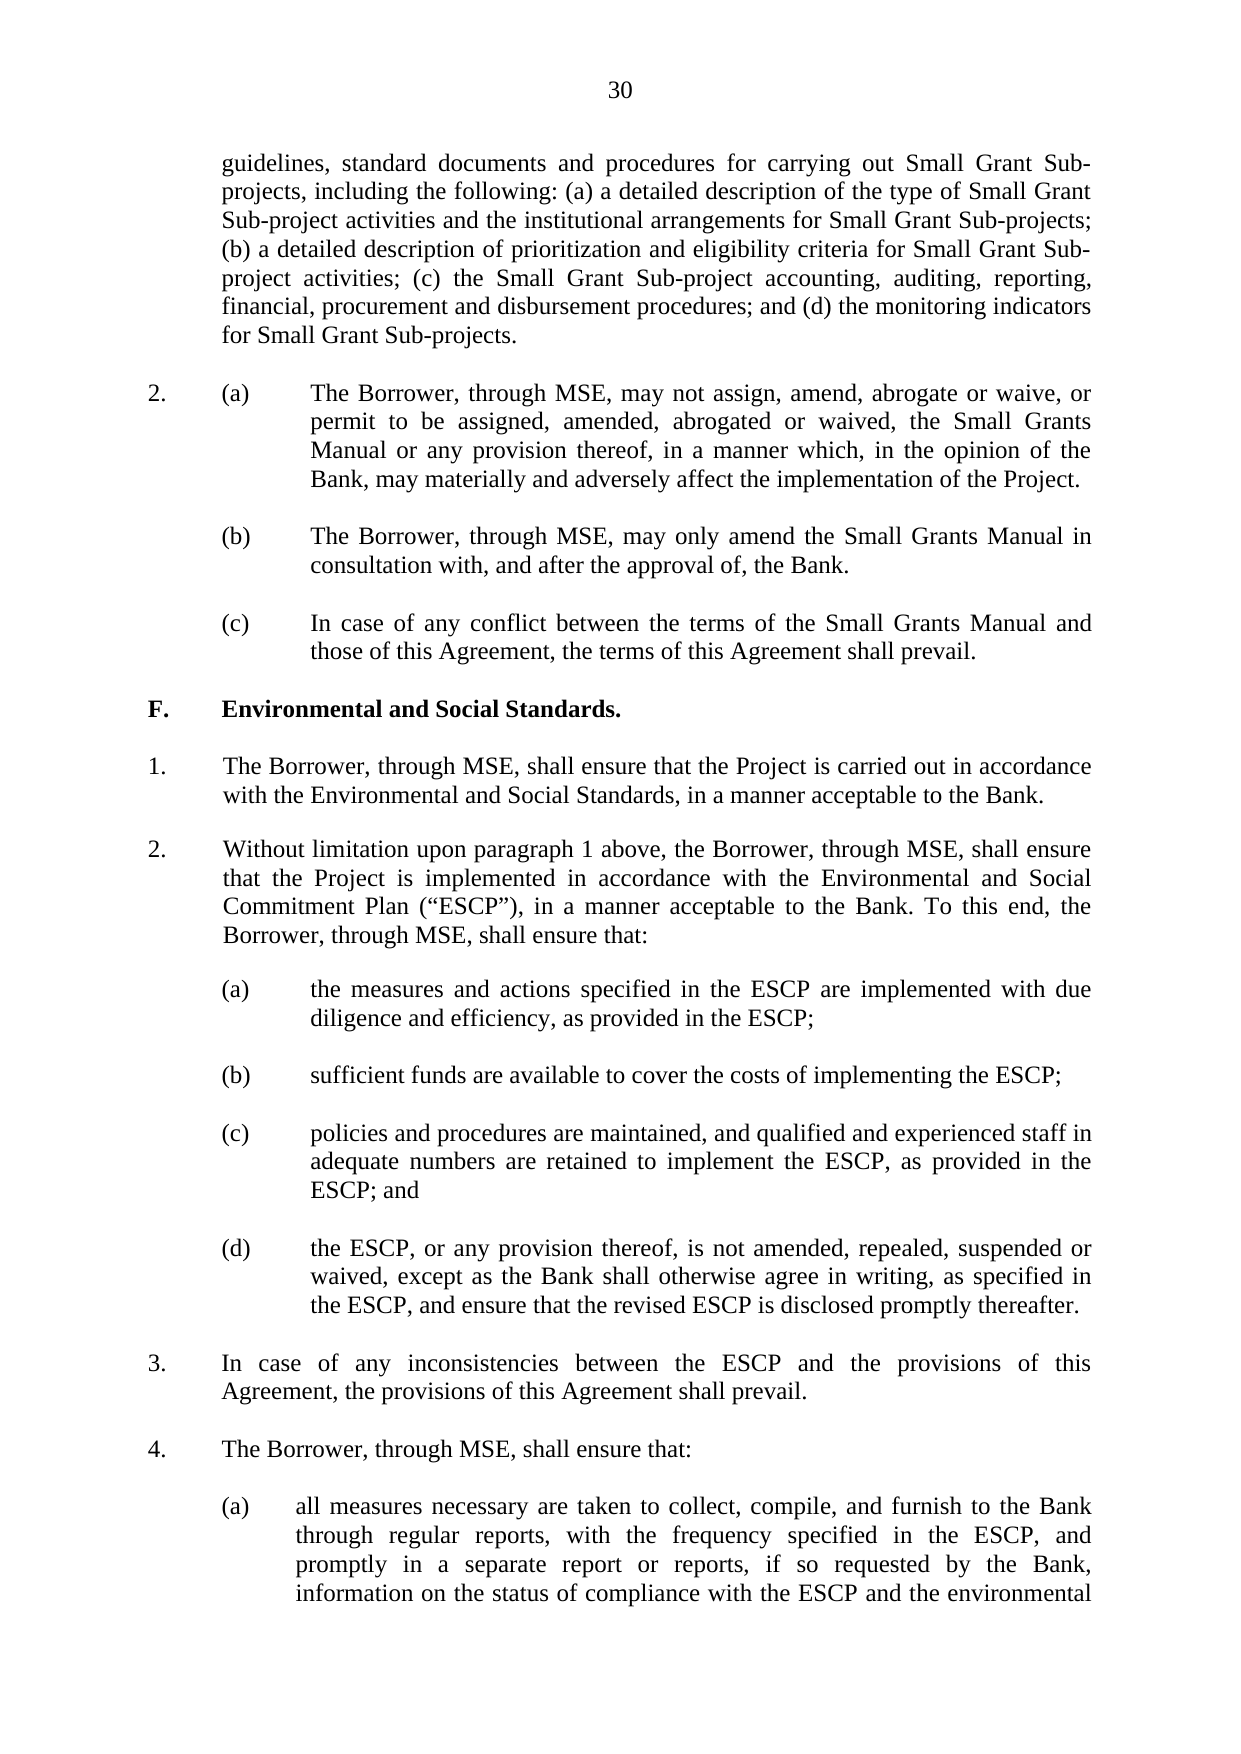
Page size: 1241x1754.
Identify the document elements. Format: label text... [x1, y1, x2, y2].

list the measures and actions specified in the ESCP are implemented with due diligence and efficiency, as provided in the ESCP; [221, 974, 1093, 1031]
text 4. The Borrower, through MSE, shall ensure that: [148, 1434, 1093, 1463]
list policies and procedures are maintained, and qualified and experienced staff in adequate numbers are retained to implement the ESCP, as provided in the ESCP; and [221, 1118, 1093, 1204]
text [148, 148, 1093, 349]
text 2. (a) The Borrower, through MSE, may not assign, amend, abrogate or waive, or permit to be assigned, amended, abrogated or waived, the Small Grants Manual or any provision thereof, in a manner which, in the opinion of the Bank, may materially and adversely affect the implementation of the Project. [148, 378, 1093, 493]
text 2. Without limitation upon paragraph 1 above, the Borrower, through MSE, shall ensure that the Project is implemented in accordance with the Environmental and Social Commitment Plan (“ESCP”), in a manner acceptable to the Bank. To this end, the Borrower, through MSE, shall ensure that: [148, 834, 1093, 949]
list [221, 1491, 1093, 1606]
text 1. The Borrower, through MSE, shall ensure that the Project is carried out in accordance with the Environmental and Social Standards, in a manner acceptable to the Bank. [148, 751, 1093, 809]
text (b) The Borrower, through MSE, may only amend the Small Grants Manual in consultation with, and after the approval of, the Bank. [221, 521, 1093, 579]
list the ESCP, or any provision thereof, is not amended, repealed, suspended or waived, except as the Bank shall otherwise agree in writing, as specified in the ESCP, and ensure that the revised ESCP is disclosed promptly thereafter. [221, 1233, 1093, 1319]
text F. Environmental and Social Standards. [148, 694, 1093, 723]
text 3. In case of any inconsistencies between the ESCP and the provisions of this Agreement, the provisions of this Agreement shall prevail. [148, 1348, 1093, 1405]
text (c) In case of any conflict between the terms of the Small Grants Manual and those of this Agreement, the terms of this Agreement shall prevail. [221, 608, 1093, 665]
list sufficient funds are available to cover the costs of implementing the ESCP; [221, 1060, 1093, 1089]
